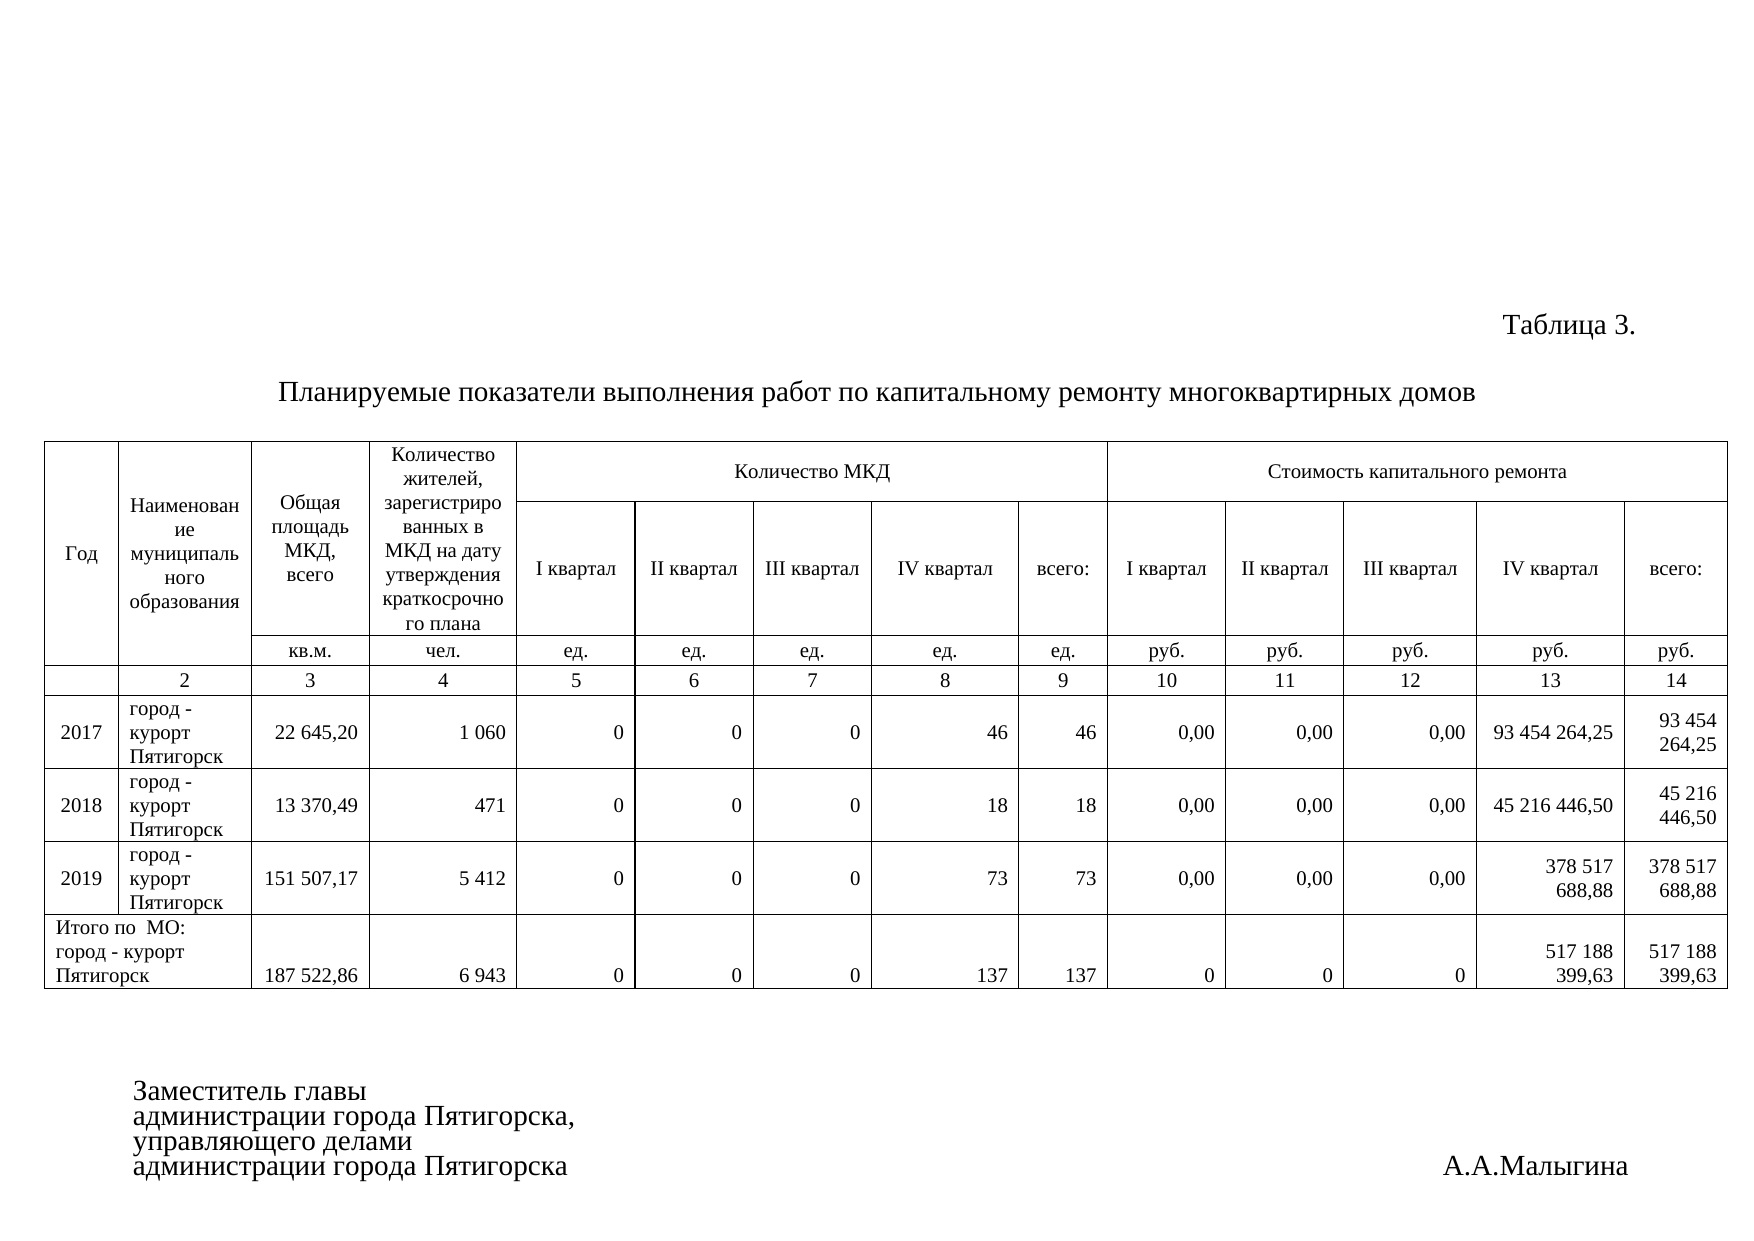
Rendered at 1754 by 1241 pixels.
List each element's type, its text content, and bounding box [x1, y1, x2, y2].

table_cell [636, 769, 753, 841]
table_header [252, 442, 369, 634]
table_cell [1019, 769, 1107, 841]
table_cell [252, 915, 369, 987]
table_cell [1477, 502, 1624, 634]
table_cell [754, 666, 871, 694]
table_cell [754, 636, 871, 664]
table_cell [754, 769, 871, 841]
text Заместитель главы [118, 1081, 1636, 1106]
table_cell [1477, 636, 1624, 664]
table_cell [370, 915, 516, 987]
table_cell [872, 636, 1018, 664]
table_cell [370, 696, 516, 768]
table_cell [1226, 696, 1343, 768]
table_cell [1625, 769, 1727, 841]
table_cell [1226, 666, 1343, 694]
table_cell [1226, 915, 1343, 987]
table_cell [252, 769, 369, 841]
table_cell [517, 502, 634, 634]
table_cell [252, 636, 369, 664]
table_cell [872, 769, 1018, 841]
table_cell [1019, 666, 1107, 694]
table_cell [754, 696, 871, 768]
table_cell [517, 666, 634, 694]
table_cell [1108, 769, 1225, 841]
text Таблица 3. [118, 307, 1636, 340]
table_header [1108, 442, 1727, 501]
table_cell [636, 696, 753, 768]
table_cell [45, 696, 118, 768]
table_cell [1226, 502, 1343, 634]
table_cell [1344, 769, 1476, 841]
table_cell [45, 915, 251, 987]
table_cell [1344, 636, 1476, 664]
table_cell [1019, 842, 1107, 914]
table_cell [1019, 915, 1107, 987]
text администрации города Пятигорска, [118, 1106, 1636, 1131]
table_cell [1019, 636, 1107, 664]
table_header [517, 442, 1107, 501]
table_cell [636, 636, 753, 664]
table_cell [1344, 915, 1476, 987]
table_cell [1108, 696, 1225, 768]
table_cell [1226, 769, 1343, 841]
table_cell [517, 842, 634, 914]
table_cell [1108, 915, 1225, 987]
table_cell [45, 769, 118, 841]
text управляющего делами [118, 1131, 1636, 1156]
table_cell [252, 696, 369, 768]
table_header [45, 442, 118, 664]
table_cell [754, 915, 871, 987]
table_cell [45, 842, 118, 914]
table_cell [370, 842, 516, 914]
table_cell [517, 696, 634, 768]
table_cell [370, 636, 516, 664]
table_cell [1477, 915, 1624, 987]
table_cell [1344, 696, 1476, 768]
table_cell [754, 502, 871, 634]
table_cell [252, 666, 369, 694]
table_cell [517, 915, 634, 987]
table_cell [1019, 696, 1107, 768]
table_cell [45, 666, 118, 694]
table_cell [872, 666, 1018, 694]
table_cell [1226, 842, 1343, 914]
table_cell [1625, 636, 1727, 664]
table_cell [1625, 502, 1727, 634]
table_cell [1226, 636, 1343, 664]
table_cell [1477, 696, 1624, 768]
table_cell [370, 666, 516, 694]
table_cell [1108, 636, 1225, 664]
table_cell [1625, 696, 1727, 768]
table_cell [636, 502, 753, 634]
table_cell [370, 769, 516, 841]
text Планируемые показатели выполнения работ по капитальному ремонту многоквартирных домов [118, 374, 1636, 407]
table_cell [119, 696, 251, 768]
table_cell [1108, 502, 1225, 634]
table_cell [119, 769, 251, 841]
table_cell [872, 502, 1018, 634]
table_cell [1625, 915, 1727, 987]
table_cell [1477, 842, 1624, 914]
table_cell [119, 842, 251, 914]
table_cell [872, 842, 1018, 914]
text администрации города Пятигорска А.А.Малыгина [118, 1156, 1636, 1181]
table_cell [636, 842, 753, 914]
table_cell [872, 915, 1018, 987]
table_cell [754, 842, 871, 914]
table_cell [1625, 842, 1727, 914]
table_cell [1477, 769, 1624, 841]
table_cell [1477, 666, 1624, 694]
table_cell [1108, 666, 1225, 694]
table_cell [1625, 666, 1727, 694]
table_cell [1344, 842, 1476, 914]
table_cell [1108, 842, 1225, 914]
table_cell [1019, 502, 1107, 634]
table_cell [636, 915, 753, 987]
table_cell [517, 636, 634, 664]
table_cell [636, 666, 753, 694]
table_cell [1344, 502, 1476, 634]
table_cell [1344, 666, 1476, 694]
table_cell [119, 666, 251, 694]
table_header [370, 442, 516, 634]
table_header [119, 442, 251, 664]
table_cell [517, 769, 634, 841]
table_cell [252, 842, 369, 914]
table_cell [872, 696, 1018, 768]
